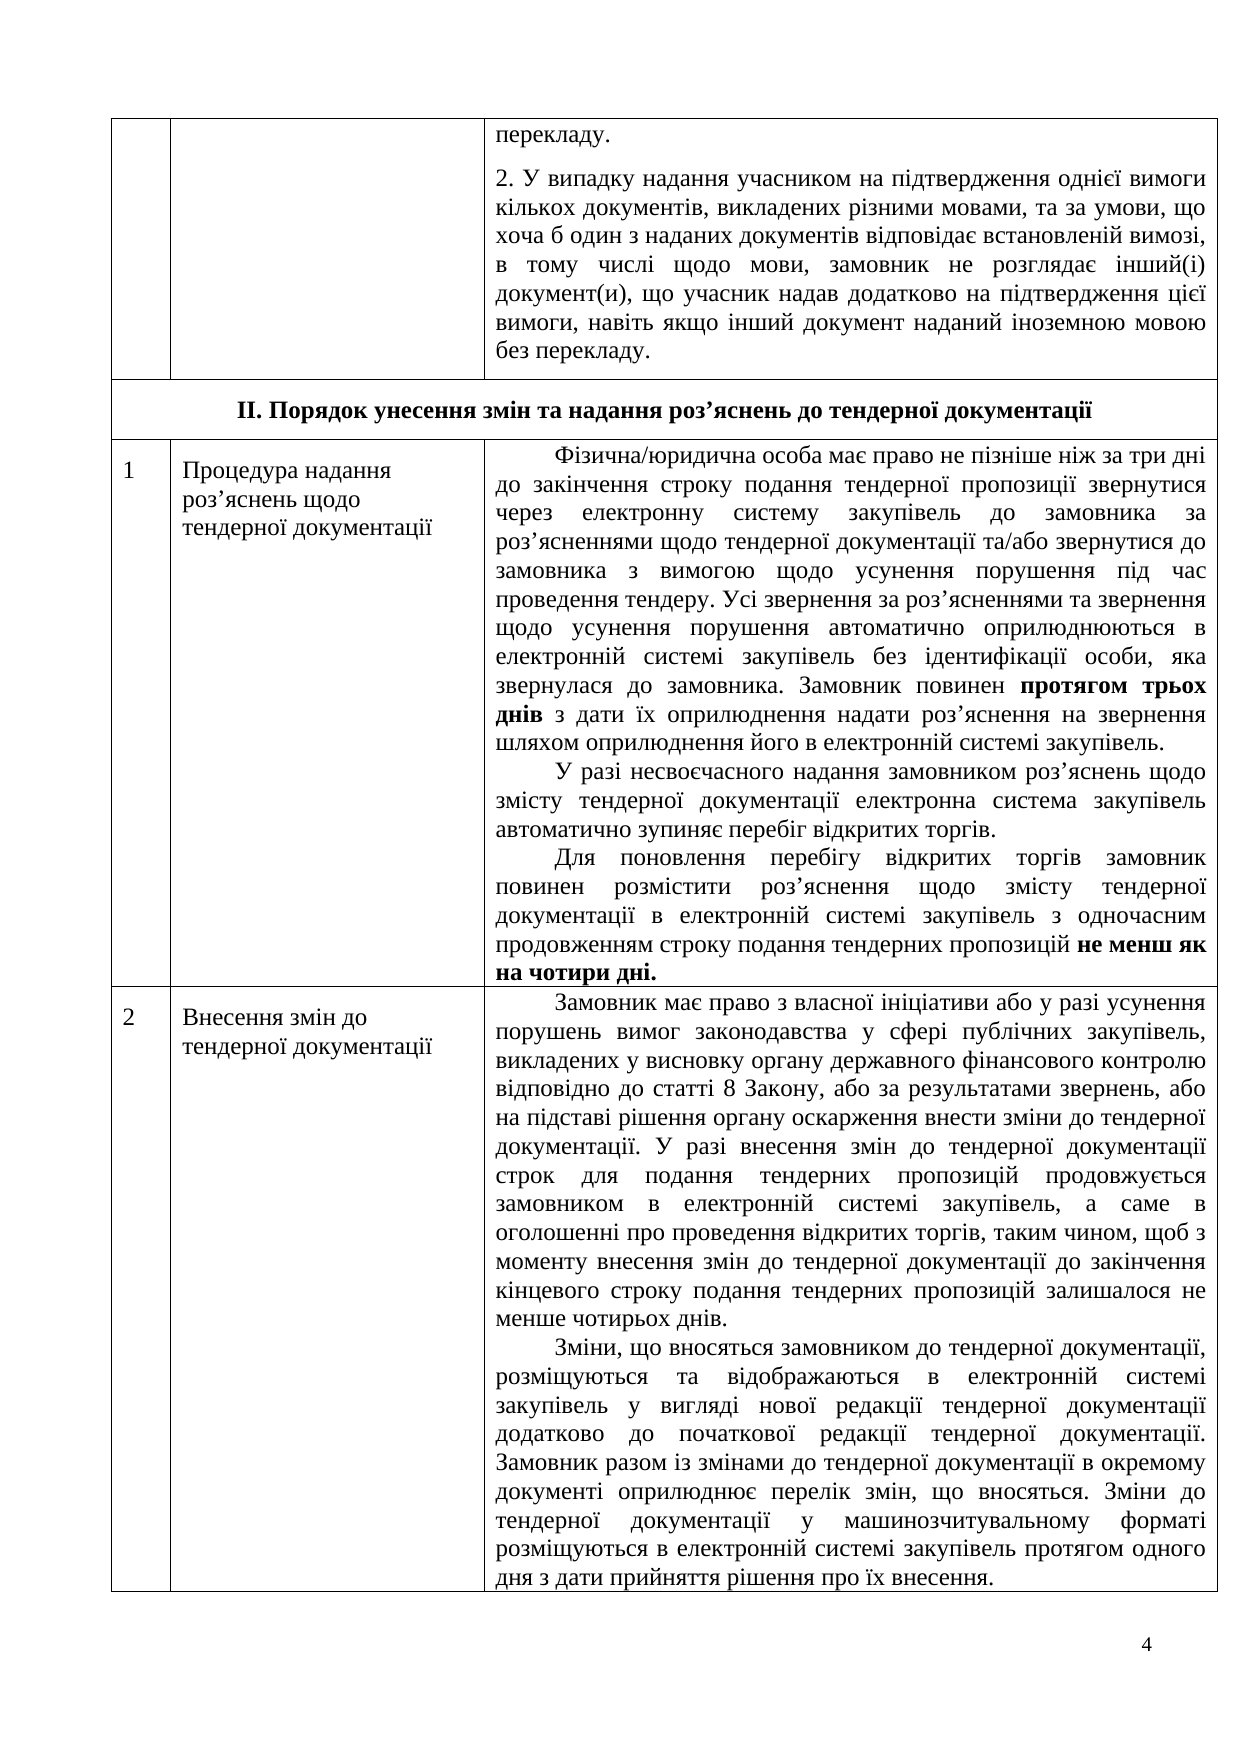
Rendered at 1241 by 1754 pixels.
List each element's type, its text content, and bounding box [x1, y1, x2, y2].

table_cell 2 [112, 987, 170, 1591]
table_cell ІІ. Порядок унесення змін та надання роз’яснень до тендерної документації [112, 380, 1217, 439]
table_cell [171, 119, 484, 379]
table_cell 7 [112, 119, 170, 379]
table_cell Фізична/юридична особа має право не пізніше ніж за три дні до закінчення строку подання тендерної пропозиції звернутися через електронну систему закупівель до замовника за роз’ясненнями щодо тендерної документації та/або звернутися до замовника з вимогою щодо усунення порушення під час проведення тендеру. Усі звернення за роз’ясненнями та звернення щодо усунення порушення автоматично оприлюднюються в електронній системі закупівель без ідентифікації особи, яка звернулася до замовника. Замовник повинен протягом трьох днів з дати їх оприлюднення надати роз’яснення на звернення шляхом оприлюднення його в електронній системі закупівель. У разі несвоєчасного надання замовником роз’яснень щодо змісту тендерної документації електронна система закупівель автоматично зупиняє перебіг відкритих торгів. Для поновлення перебігу відкритих торгів замовник повинен розмістити роз’яснення щодо змісту тендерної документації в електронній системі закупівель з одночасним продовженням строку подання тендерних пропозицій не менш як на чотири дні. [485, 440, 1217, 986]
table_cell 1 [112, 440, 170, 986]
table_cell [485, 119, 1217, 379]
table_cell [171, 987, 484, 1591]
table_cell Процедура надання роз’яснень щодо тендерної документації [171, 440, 484, 986]
